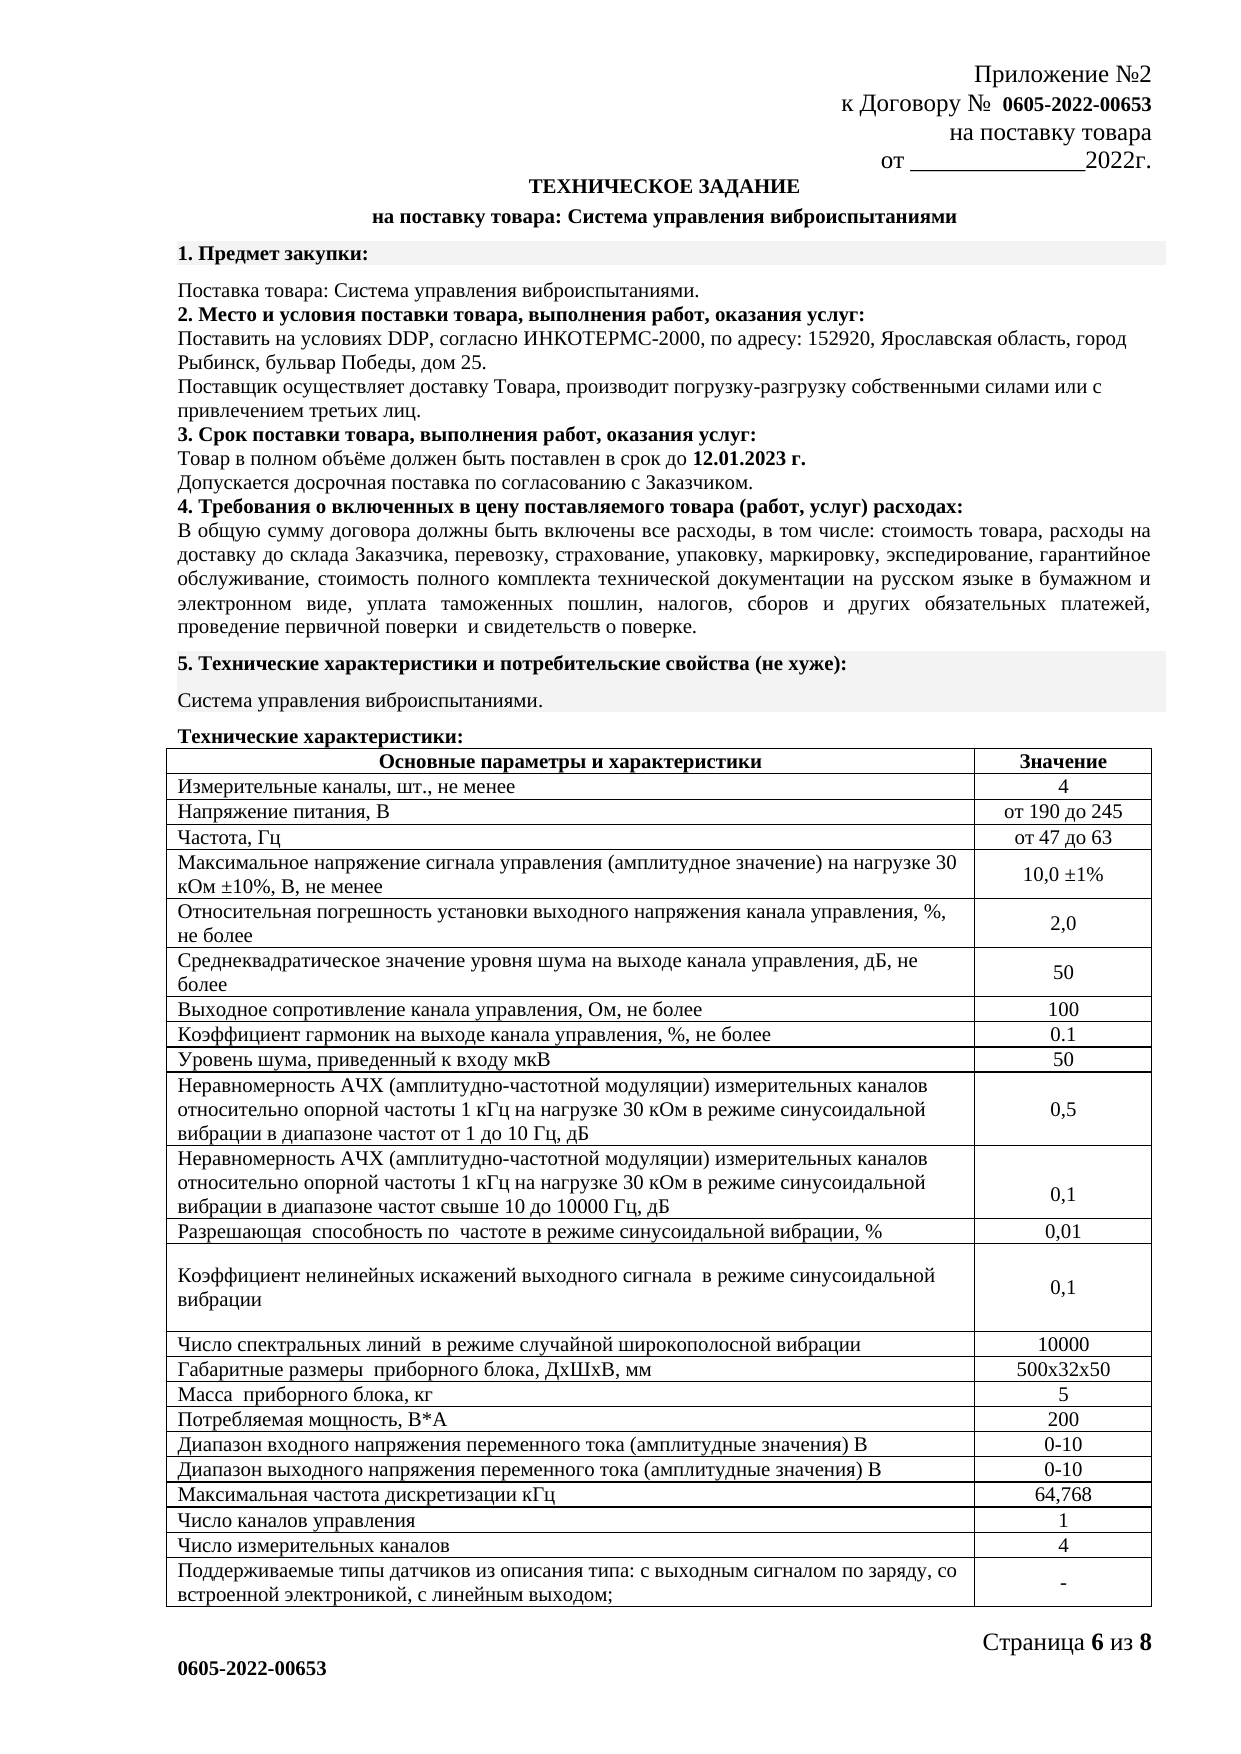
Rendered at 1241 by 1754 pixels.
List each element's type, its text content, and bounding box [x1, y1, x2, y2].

text 4. Требования о включенных в цену поставляемого товара (работ, услуг) расходах: [177, 494, 1152, 518]
table_cell 0,01 [975, 1219, 1151, 1243]
table_cell Число измерительных каналов [167, 1533, 974, 1557]
text ТЕХНИЧЕСКОЕ ЗАДАНИЕ [177, 174, 1152, 198]
table_cell 4 [975, 1533, 1151, 1557]
table_cell 0-10 [975, 1432, 1151, 1456]
text на поставку товара [177, 117, 1152, 145]
table_cell 10000 [975, 1332, 1151, 1356]
table_cell Выходное сопротивление канала управления, Ом, не более [167, 997, 974, 1021]
table_cell - [975, 1558, 1151, 1606]
table_cell 50 [975, 1048, 1151, 1071]
text от ______________2022г. [177, 145, 1152, 174]
table_cell 10,0 ±1% [975, 850, 1151, 898]
table_cell Напряжение питания, В [167, 800, 974, 823]
table_cell Коэффициент нелинейных искажений выходного сигнала в режиме синусоидальной вибрации [167, 1244, 974, 1331]
table_cell Масса приборного блока, кг [167, 1382, 974, 1406]
table_cell 0,1 [975, 1146, 1151, 1218]
table_cell Максимальная частота дискретизации кГц [167, 1483, 974, 1506]
table_cell Неравномерность АЧХ (амплитудно-частотной модуляции) измерительных каналов относительно опорной частоты 1 кГц на нагрузке 30 кОм в режиме синусоидальной вибрации в диапазоне частот свыше 10 до 10000 Гц, дБ [167, 1146, 974, 1218]
table_cell Поддерживаемые типы датчиков из описания типа: с выходным сигналом по заряду, со встроенной электроникой, с линейным выходом; [167, 1558, 974, 1606]
table_cell Относительная погрешность установки выходного напряжения канала управления, %, не более [167, 899, 974, 947]
table_cell 0,5 [975, 1073, 1151, 1145]
text к Договору № 0605-2022-00653 [177, 88, 1152, 117]
table_cell 0.1 [975, 1022, 1151, 1046]
text 1. Предмет закупки: [177, 241, 1166, 265]
text Технические характеристики: [177, 724, 1152, 748]
table_cell 5 [975, 1382, 1151, 1406]
table_header Основные параметры и характеристики [167, 749, 974, 773]
text 5. Технические характеристики и потребительские свойства (не хуже): [177, 651, 1166, 675]
table_cell 100 [975, 997, 1151, 1021]
text Система управления виброиспытаниями. [177, 688, 1166, 712]
table_cell Неравномерность АЧХ (амплитудно-частотной модуляции) измерительных каналов относительно опорной частоты 1 кГц на нагрузке 30 кОм в режиме синусоидальной вибрации в диапазоне частот от 1 до 10 Гц, дБ [167, 1073, 974, 1145]
text 3. Срок поставки товара, выполнения работ, оказания услуг: [177, 422, 1152, 446]
table_cell Частота, Гц [167, 825, 974, 849]
table_cell 50 [975, 948, 1151, 996]
table_cell Диапазон входного напряжения переменного тока (амплитудные значения) В [167, 1432, 974, 1456]
text Допускается досрочная поставка по согласованию с Заказчиком. [177, 470, 1152, 494]
table_cell Среднеквадратическое значение уровня шума на выходе канала управления, дБ, не более [167, 948, 974, 996]
table_cell Число каналов управления [167, 1508, 974, 1532]
table_cell Потребляемая мощность, В*А [167, 1407, 974, 1431]
table_cell Максимальное напряжение сигнала управления (амплитудное значение) на нагрузке 30 кОм ±10%, В, не менее [167, 850, 974, 898]
table_cell 0-10 [975, 1457, 1151, 1481]
text на поставку товара: Система управления виброиспытаниями [177, 204, 1152, 228]
text Поставить на условиях DDP, согласно ИНКОТЕРМС-2000, по адресу: 152920, Ярославская область, город Рыбинск, бульвар Победы, дом 25. [177, 326, 1152, 374]
text Приложение №2 [177, 59, 1152, 88]
table_cell от 190 до 245 [975, 800, 1151, 823]
text Поставщик осуществляет доставку Товара, производит погрузку-разгрузку собственными силами или с привлечением третьих лиц. [177, 374, 1152, 422]
table_cell от 47 до 63 [975, 825, 1151, 849]
table_cell 2,0 [975, 899, 1151, 947]
table_header Значение [975, 749, 1151, 773]
text В общую сумму договора должны быть включены все расходы, в том числе: стоимость товара, расходы на доставку до склада Заказчика, перевозку, страхование, упаковку, маркировку, экспедирование, гарантийное обслуживание, стоимость полного комплекта технической документации на русском языке в бумажном и электронном виде, уплата таможенных пошлин, налогов, сборов и других обязательных платежей, проведение первичной поверки и свидетельств о поверке. [177, 518, 1152, 638]
subtitle Поставка товара: Система управления виброиспытаниями. [177, 278, 1152, 302]
table_cell 4 [975, 774, 1151, 798]
table_cell Габаритные размеры приборного блока, ДхШхВ, мм [167, 1357, 974, 1381]
table_cell Разрешающая способность по частоте в режиме синусоидальной вибрации, % [167, 1219, 974, 1243]
text Товар в полном объёме должен быть поставлен в срок до 12.01.2023 г. [177, 446, 1152, 470]
table_cell Число спектральных линий в режиме случайной широкополосной вибрации [167, 1332, 974, 1356]
table_cell 0,1 [975, 1244, 1151, 1331]
table_cell 200 [975, 1407, 1151, 1431]
table_cell Уровень шума, приведенный к входу мкВ [167, 1048, 974, 1071]
table_cell 64,768 [975, 1483, 1151, 1506]
table_cell Диапазон выходного напряжения переменного тока (амплитудные значения) В [167, 1457, 974, 1481]
table_cell Измерительные каналы, шт., не менее [167, 774, 974, 798]
table_cell Коэффициент гармоник на выходе канала управления, %, не более [167, 1022, 974, 1046]
table_cell 500х32х50 [975, 1357, 1151, 1381]
text 2. Место и условия поставки товара, выполнения работ, оказания услуг: [177, 302, 1152, 326]
table_cell 1 [975, 1508, 1151, 1532]
